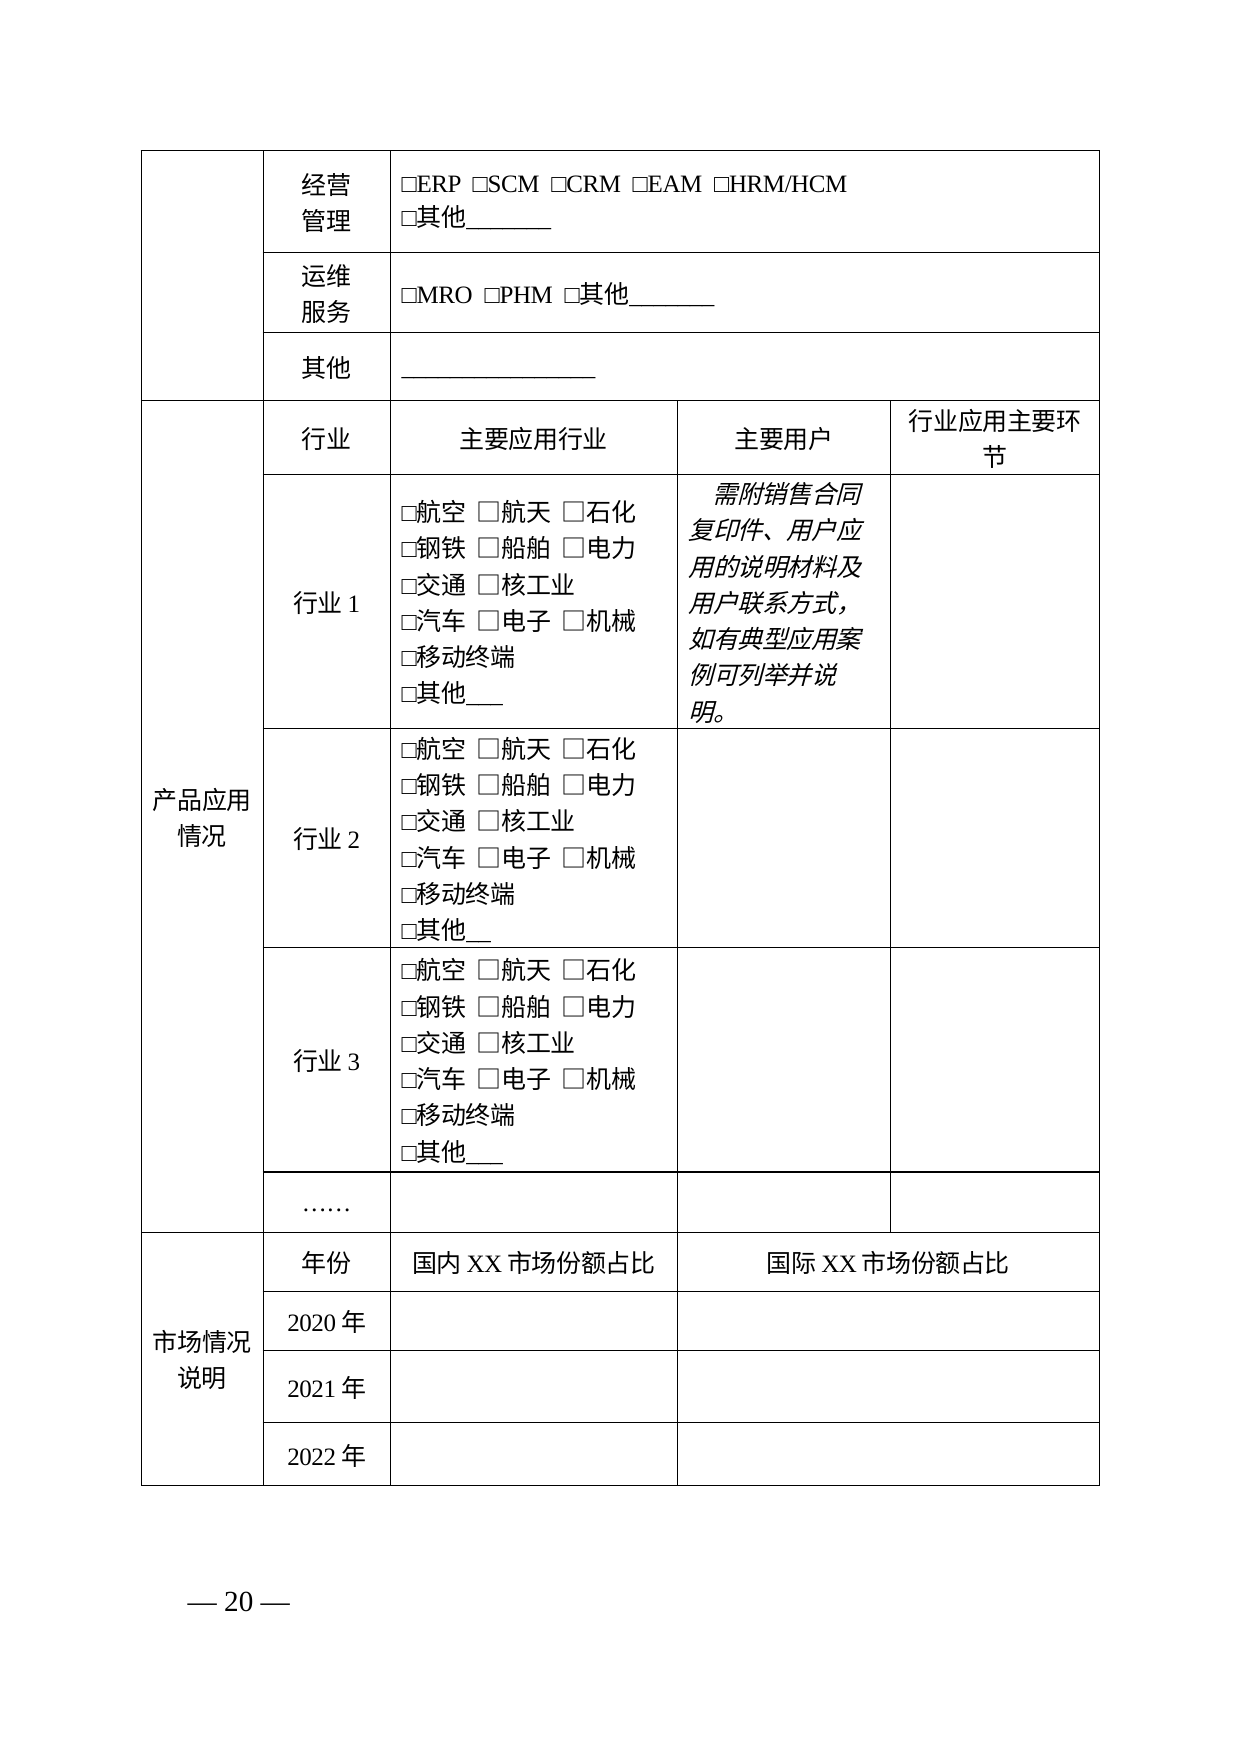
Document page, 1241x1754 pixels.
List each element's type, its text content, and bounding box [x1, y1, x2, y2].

table_cell 2020年 [264, 1292, 390, 1349]
table_cell [891, 729, 1099, 947]
table_cell [678, 1292, 1099, 1349]
table_cell 行业2 [264, 729, 390, 947]
table_cell …… [264, 1173, 390, 1232]
table_cell 行业3 [264, 948, 390, 1171]
table_cell □航空 □航天 □石化 □钢铁 □船舶 □电力 □交通 □核工业 □汽车 □电子 □机械 □移动终端 □其他___ [391, 948, 677, 1171]
table_cell 行业1 [264, 475, 390, 728]
table_cell 产品应用情况 [142, 401, 263, 1232]
table_cell □MRO □PHM □其他_______ [391, 253, 1099, 332]
table_cell 2022年 [264, 1423, 390, 1485]
table_cell [678, 1351, 1099, 1422]
table_cell ________________ [391, 333, 1099, 400]
table_cell [678, 948, 890, 1171]
table_cell [891, 475, 1099, 728]
table_cell 其他 [264, 333, 390, 400]
table_cell 年份 [264, 1233, 390, 1291]
table_cell 行业应用主要环节 [891, 401, 1099, 473]
table_cell 国内XX市场份额占比 [391, 1233, 677, 1291]
table_cell 主要用户 [678, 401, 890, 473]
table_cell [391, 1173, 677, 1232]
table_cell 2021年 [264, 1351, 390, 1422]
table_cell [678, 1423, 1099, 1485]
table_cell 经营 管理 [264, 151, 390, 252]
table_cell [678, 1173, 890, 1232]
table_cell [891, 948, 1099, 1171]
table_cell 运维 服务 [264, 253, 390, 332]
table_cell 主要应用行业 [391, 401, 677, 473]
table_cell 需附销售合同复印件、用户应用的说明材料及用户联系方式，如有典型应用案例可列举并说明。 [678, 475, 890, 728]
table_cell □航空 □航天 □石化 □钢铁 □船舶 □电力 □交通 □核工业 □汽车 □电子 □机械 □移动终端 □其他___ [391, 475, 677, 728]
table_cell 市场情况说明 [142, 1233, 263, 1485]
table_cell [391, 1292, 677, 1349]
table_cell [391, 1423, 677, 1485]
table_cell [391, 1351, 677, 1422]
table_cell □航空 □航天 □石化 □钢铁 □船舶 □电力 □交通 □核工业 □汽车 □电子 □机械 □移动终端 □其他__ [391, 729, 677, 947]
table_cell 行业 [264, 401, 390, 473]
table_cell [891, 1173, 1099, 1232]
table_cell □ERP □SCM □CRM □EAM □HRM/HCM □其他_______ [391, 151, 1099, 252]
table_cell [678, 729, 890, 947]
table_cell 国际XX市场份额占比 [678, 1233, 1099, 1291]
